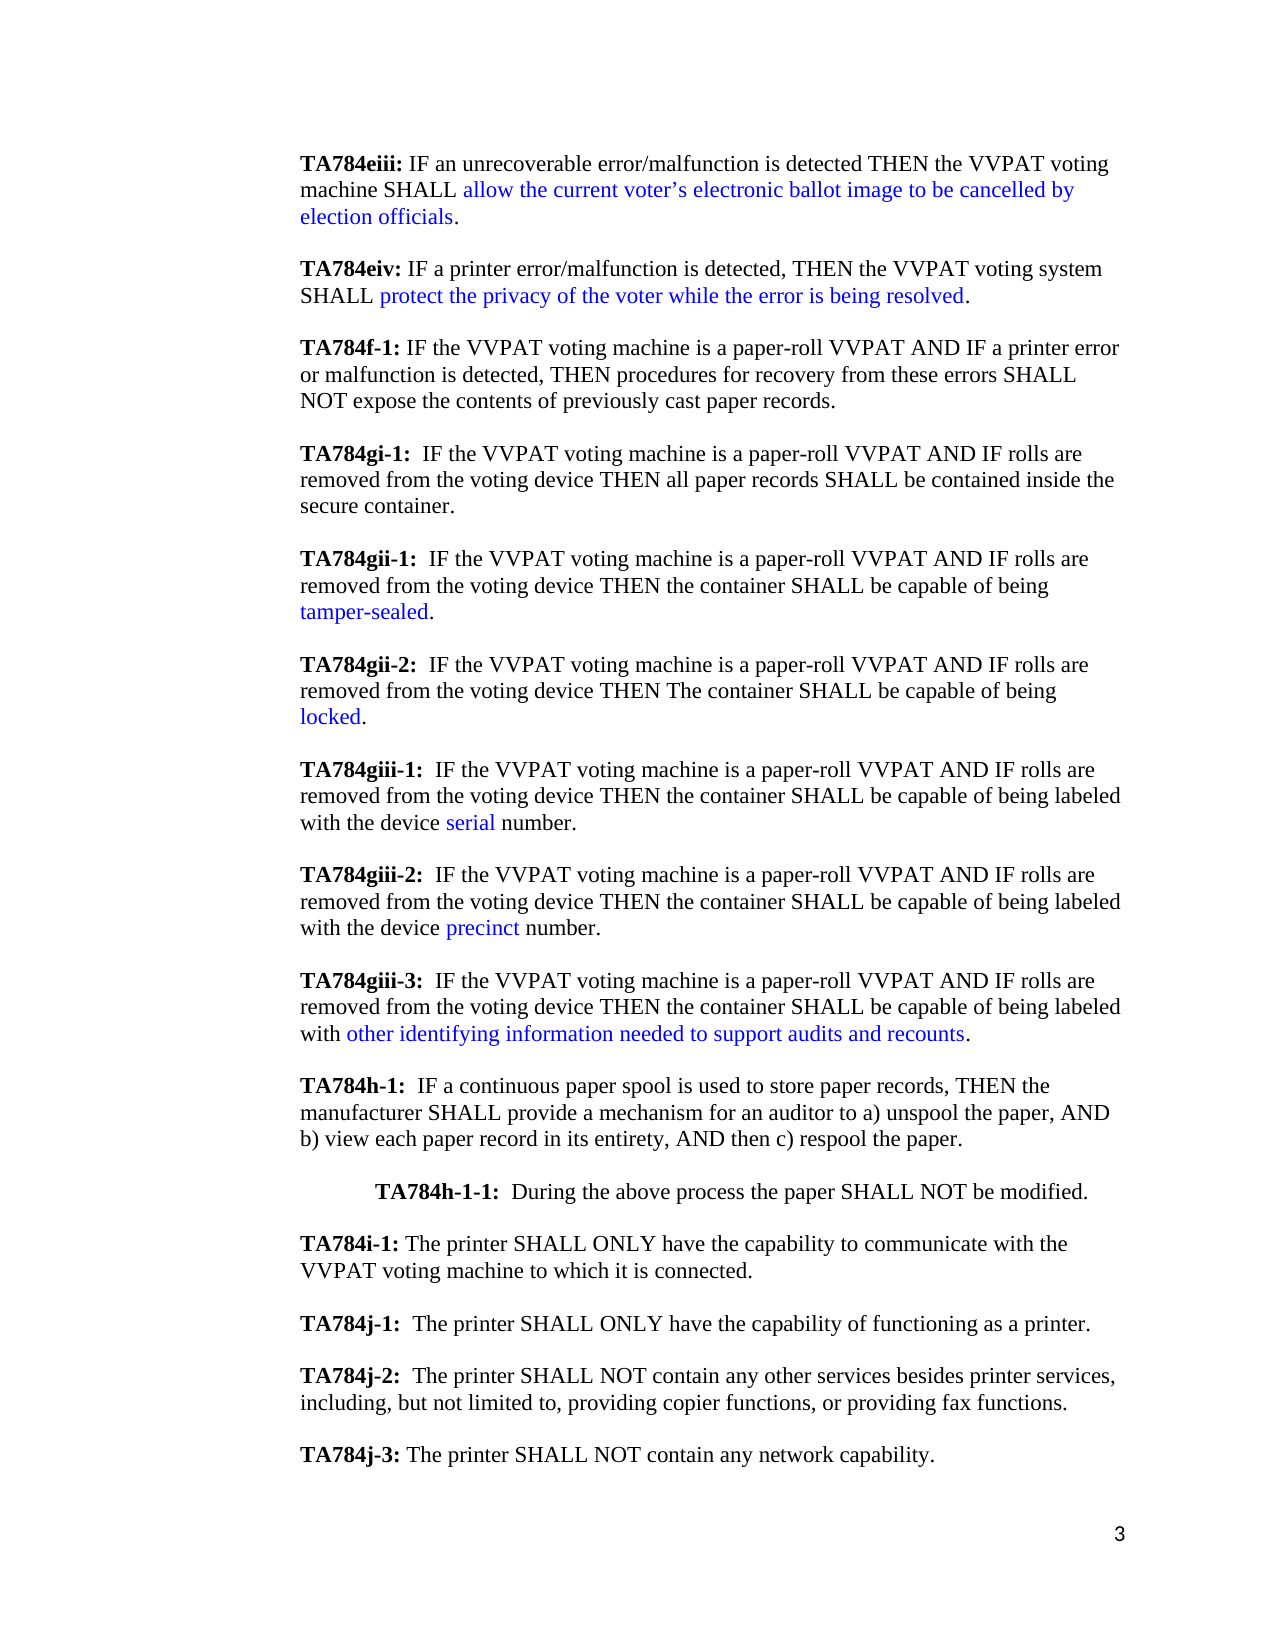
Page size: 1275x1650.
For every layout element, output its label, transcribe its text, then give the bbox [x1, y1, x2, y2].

text TA784i-1: The printer SHALL ONLY have the capability to communicate with the VVPAT voting machine to which it is connected. [300, 1231, 1125, 1283]
text TA784h-1-1: During the above process the paper SHALL NOT be modified. [375, 1178, 1125, 1204]
text TA784h-1: IF a continuous paper spool is used to store paper records, THEN the manufacturer SHALL provide a mechanism for an auditor to a) unspool the paper, AND b) view each paper record in its entirety, AND then c) respool the paper. [300, 1072, 1125, 1151]
text TA784giii-2: IF the VVPAT voting machine is a paper-roll VVPAT AND IF rolls are removed from the voting device THEN the container SHALL be capable of being labeled with the device precinct number. [300, 862, 1125, 941]
text TA784j-3: The printer SHALL NOT contain any network capability. [300, 1441, 1125, 1468]
text TA784j-1: The printer SHALL ONLY have the capability of functioning as a printer. [300, 1309, 1125, 1336]
text TA784gii-1: IF the VVPAT voting machine is a paper-roll VVPAT AND IF rolls are removed from the voting device THEN the container SHALL be capable of being tamper-sealed. [300, 545, 1125, 624]
text TA784gii-2: IF the VVPAT voting machine is a paper-roll VVPAT AND IF rolls are removed from the voting device THEN The container SHALL be capable of being locked. [300, 651, 1125, 730]
text TA784giii-3: IF the VVPAT voting machine is a paper-roll VVPAT AND IF rolls are removed from the voting device THEN the container SHALL be capable of being labeled with other identifying information needed to support audits and recounts. [300, 967, 1125, 1046]
text TA784giii-1: IF the VVPAT voting machine is a paper-roll VVPAT AND IF rolls are removed from the voting device THEN the container SHALL be capable of being labeled with the device serial number. [300, 756, 1125, 835]
text TA784f-1: IF the VVPAT voting machine is a paper-roll VVPAT AND IF a printer error or malfunction is detected, THEN procedures for recovery from these errors SHALL NOT expose the contents of previously cast paper records. [300, 334, 1125, 413]
text TA784eiv: IF a printer error/malfunction is detected, THEN the VVPAT voting system SHALL protect the privacy of the voter while the error is being resolved. [300, 255, 1125, 308]
text TA784j-2: The printer SHALL NOT contain any other services besides printer services, including, but not limited to, providing copier functions, or providing fax functions. [300, 1362, 1125, 1415]
text TA784eiii: IF an unrecoverable error/malfunction is detected THEN the VVPAT voting machine SHALL allow the current voter’s electronic ballot image to be cancelled by election officials. [300, 150, 1125, 229]
text TA784gi-1: IF the VVPAT voting machine is a paper-roll VVPAT AND IF rolls are removed from the voting device THEN all paper records SHALL be contained inside the secure container. [300, 440, 1125, 519]
